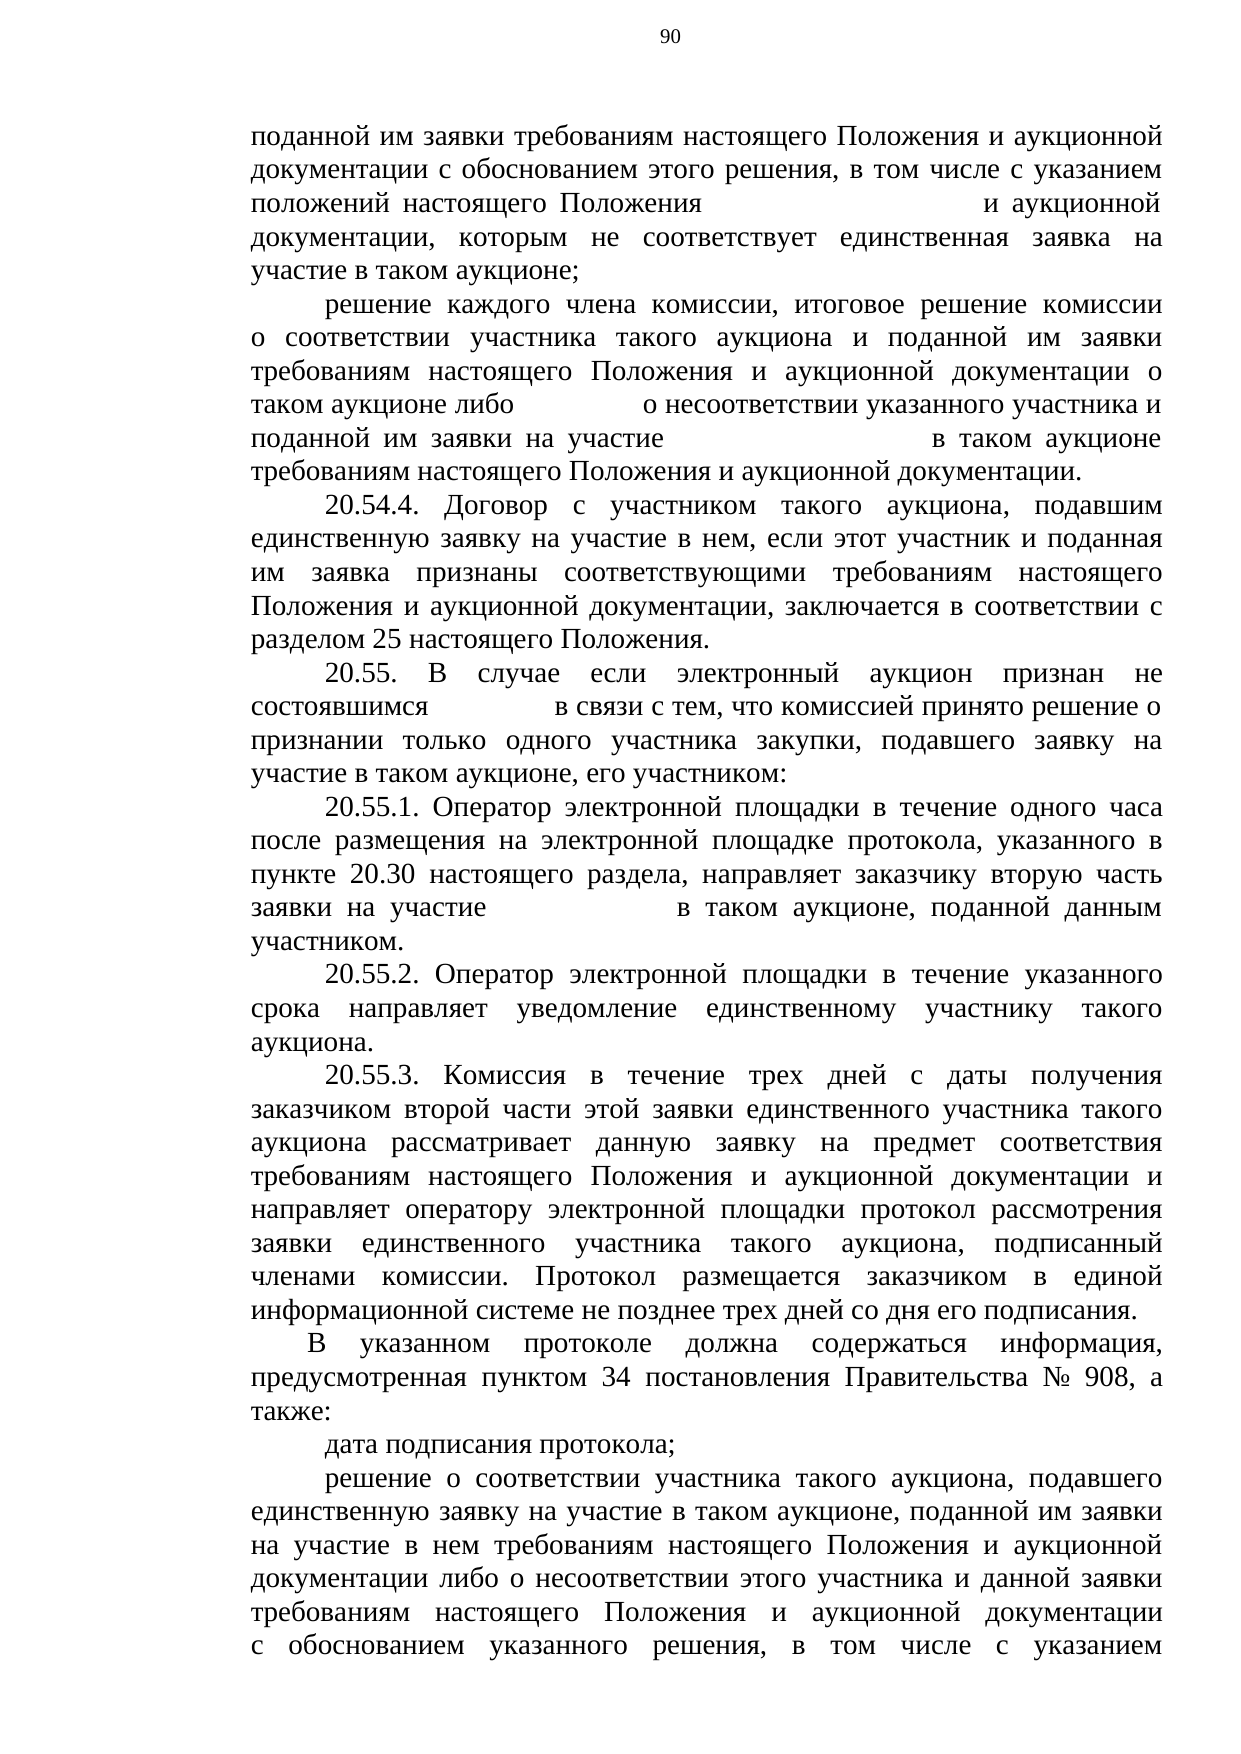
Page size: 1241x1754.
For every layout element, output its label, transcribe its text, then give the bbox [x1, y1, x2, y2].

text дата подписания протокола; [251, 1426, 1163, 1460]
text 20.55.1. Оператор электронной площадки в течение одного часа после размещения на электронной площадке протокола, указанного в пункте 20.30 настоящего раздела, направляет заказчику вторую часть заявки на участие в таком аукционе, поданной данным участником. [251, 789, 1163, 957]
text 20.55.3. Комиссия в течение трех дней с даты получения заказчиком второй части этой заявки единственного участника такого аукциона рассматривает данную заявку на предмет соответствия требованиям настоящего Положения и аукционной документации и направляет оператору электронной площадки протокол рассмотрения заявки единственного участника такого аукциона, подписанный членами комиссии. Протокол размещается заказчиком в единой информационной системе не позднее трех дней со дня его подписания. [251, 1057, 1163, 1326]
text 20.54.4. Договор с участником такого аукциона, подавшим единственную заявку на участие в нем, если этот участник и поданная им заявка признаны соответствующими требованиям настоящего Положения и аукционной документации, заключается в соответствии с разделом 25 настоящего Положения. [251, 487, 1163, 655]
text решение каждого члена комиссии, итоговое решение комиссии о соответствии участника такого аукциона и поданной им заявки требованиям настоящего Положения и аукционной документации о таком аукционе либо о несоответствии указанного участника и поданной им заявки на участие в таком аукционе требованиям настоящего Положения и аукционной документации. [251, 286, 1163, 487]
text В указанном протоколе должна содержаться информация, предусмотренная пунктом 34 постановления Правительства № 908, а также: [251, 1326, 1163, 1426]
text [251, 118, 1163, 286]
text 20.55. В случае если электронный аукцион признан не состоявшимся в связи с тем, что комиссией принято решение о признании только одного участника закупки, подавшего заявку на участие в таком аукционе, его участником: [251, 655, 1163, 789]
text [251, 1460, 1163, 1661]
text 20.55.2. Оператор электронной площадки в течение указанного срока направляет уведомление единственному участнику такого аукциона. [251, 957, 1163, 1057]
